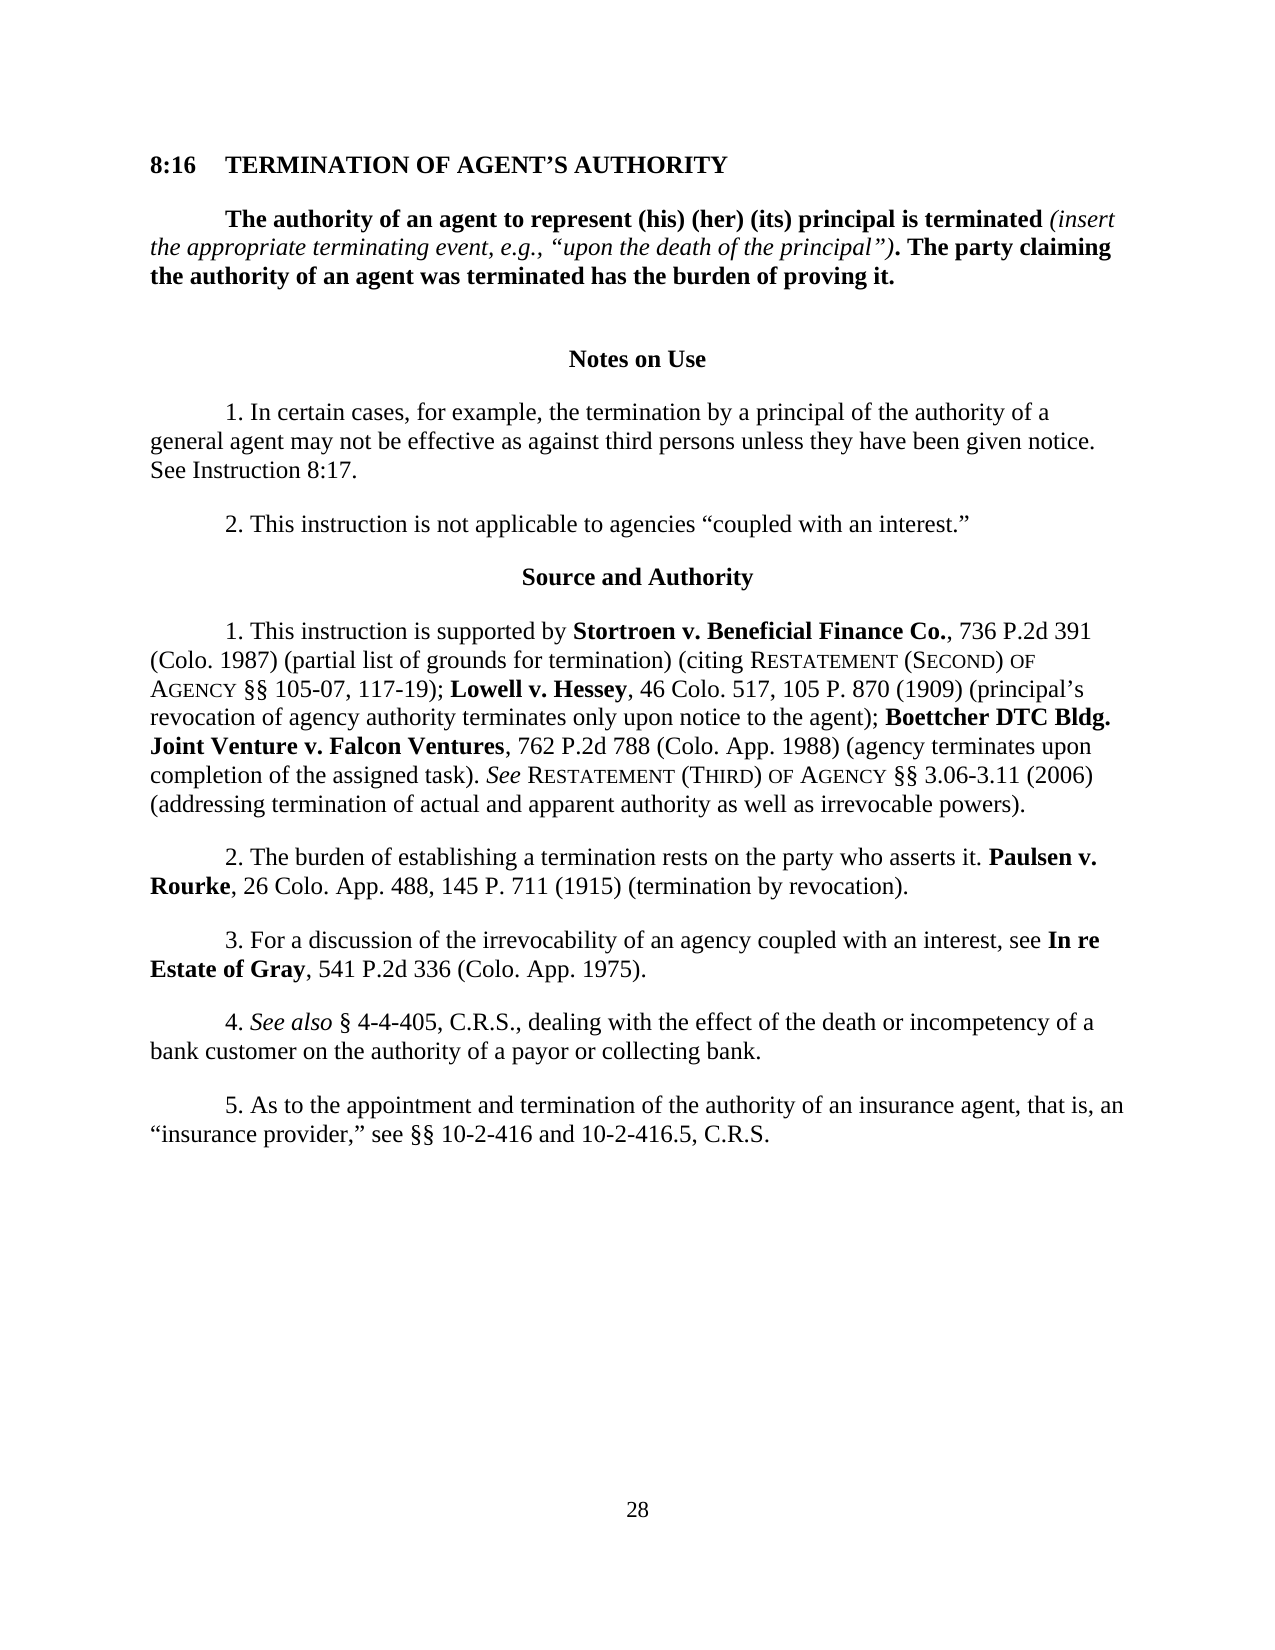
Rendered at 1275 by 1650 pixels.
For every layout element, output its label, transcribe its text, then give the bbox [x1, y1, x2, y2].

text 4. See also § 4-4-405, C.R.S., dealing with the effect of the death or incompetency of a bank customer on the authority of a payor or collecting bank. [150, 1007, 1125, 1065]
text 5. As to the appointment and termination of the authority of an insurance agent, that is, an “insurance provider,” see §§ 10-2-416 and 10-2-416.5, C.R.S. [150, 1090, 1125, 1147]
text 8:16 TERMINATION OF AGENT’S AUTHORITY [150, 150, 1125, 179]
text 2. This instruction is not applicable to agencies “coupled with an interest.” [150, 509, 1125, 537]
text Source and Authority [150, 562, 1125, 591]
text 2. The burden of establishing a termination rests on the party who asserts it. Paulsen v. Rourke, 26 Colo. App. 488, 145 P. 711 (1915) (termination by revocation). [150, 842, 1125, 900]
text Notes on Use [150, 344, 1125, 372]
text 1. This instruction is supported by Stortroen v. Beneficial Finance Co., 736 P.2d 391 (Colo. 1987) (partial list of grounds for termination) (citing Restatement (Second) of Agency §§ 105-07, 117-19); Lowell v. Hessey, 46 Colo. 517, 105 P. 870 (1909) (principal’s revocation of agency authority terminates only upon notice to the agent); Boettcher DTC Bldg. Joint Venture v. Falcon Ventures, 762 P.2d 788 (Colo. App. 1988) (agency terminates upon completion of the assigned task). See Restatement (Third) of Agency §§ 3.06-3.11 (2006) (addressing termination of actual and apparent authority as well as irrevocable powers). [150, 616, 1125, 817]
text 1. In certain cases, for example, the termination by a principal of the authority of a general agent may not be effective as against third persons unless they have been given notice. See Instruction 8:17. [150, 397, 1125, 484]
text 3. For a discussion of the irrevocability of an agency coupled with an interest, see In re Estate of Gray, 541 P.2d 336 (Colo. App. 1975). [150, 925, 1125, 982]
text The authority of an agent to represent (his) (her) (its) principal is terminated (insert the appropriate terminating event, e.g., “upon the death of the principal”). The party claiming the authority of an agent was terminated has the burden of proving it. [150, 204, 1125, 290]
